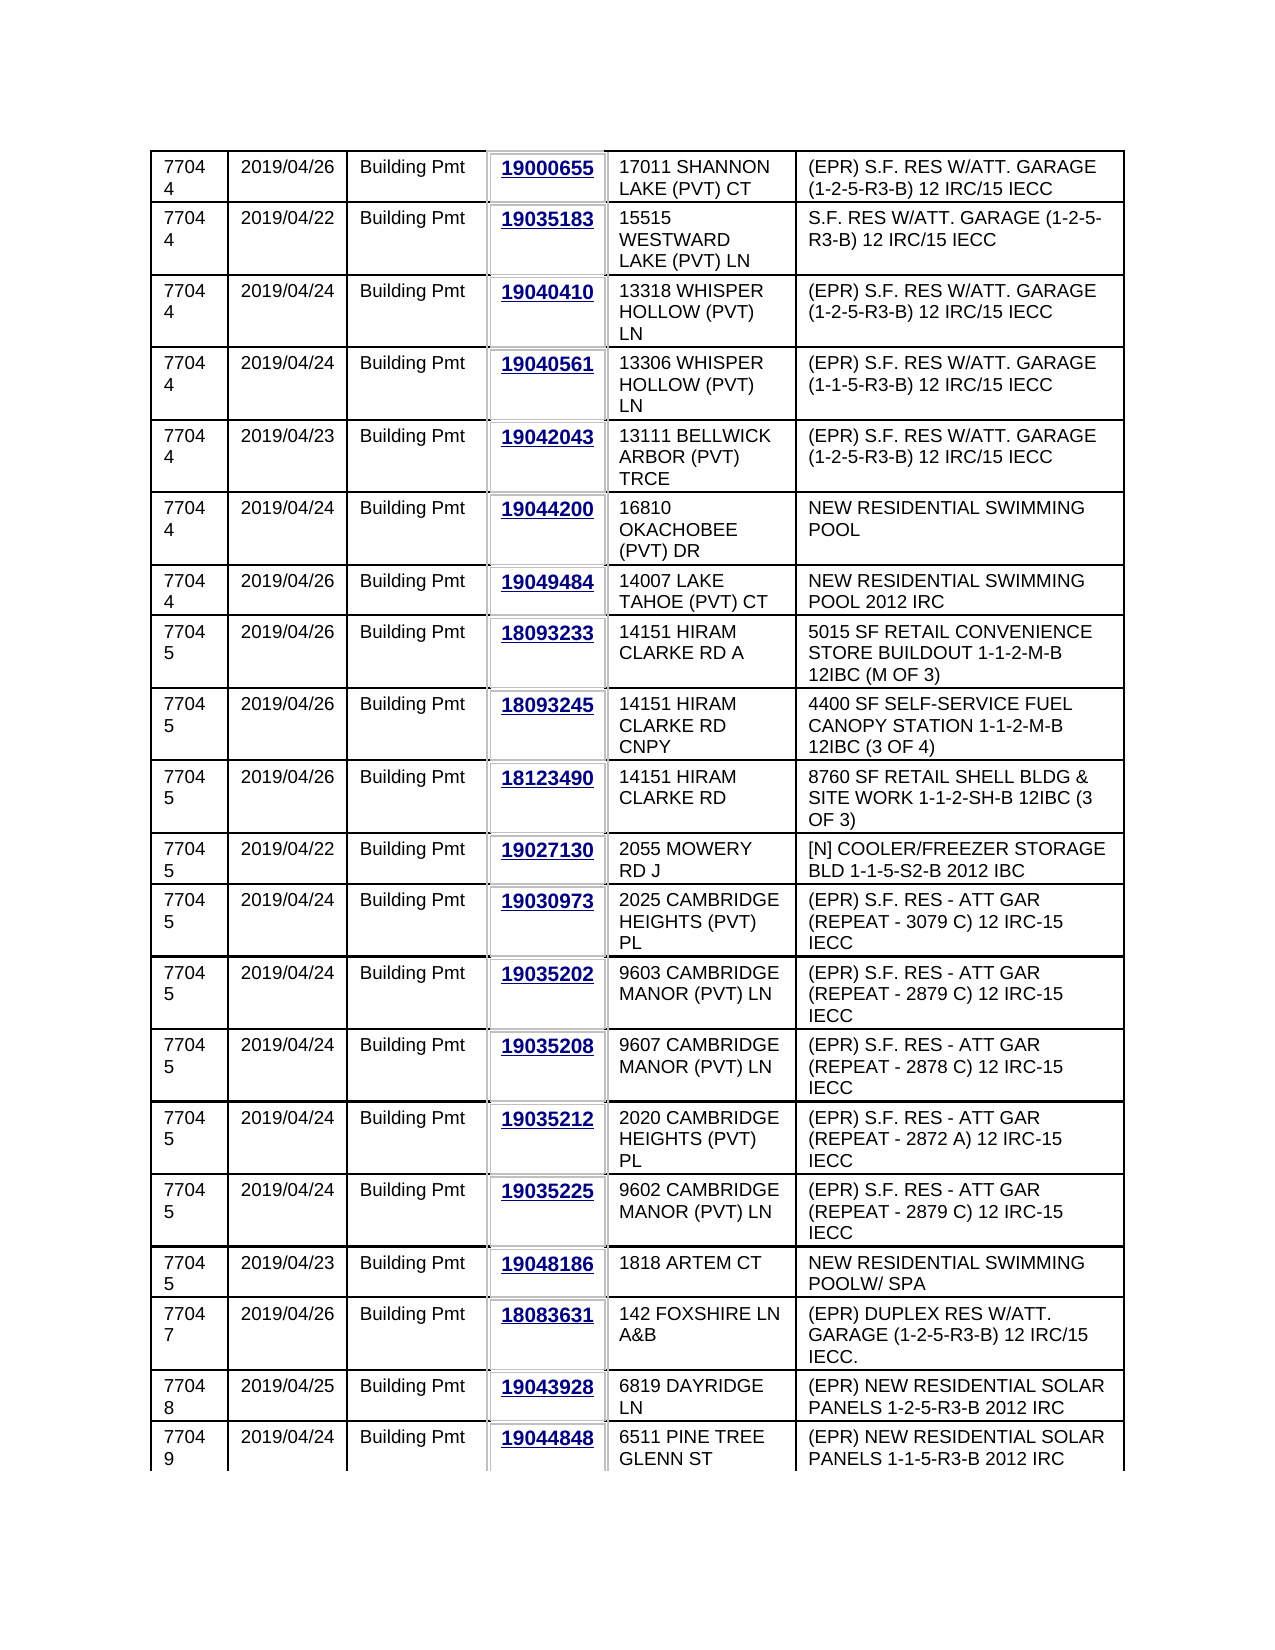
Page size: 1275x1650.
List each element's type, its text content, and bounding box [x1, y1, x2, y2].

table_cell Building Pmt [348, 958, 486, 1028]
table_cell 77044 [152, 348, 227, 418]
table_cell 2019/04/24 [229, 348, 346, 418]
table_cell Building Pmt [348, 276, 486, 346]
table_cell 6511 PINE TREE GLENN ST [609, 1422, 795, 1471]
table_cell (EPR) S.F. RES - ATT GAR (REPEAT - 2878 C) 12 IRC-15 IECC [797, 1030, 1123, 1100]
table_cell 13306 WHISPER HOLLOW (PVT) LN [609, 348, 795, 418]
table_cell 77045 [152, 1103, 227, 1173]
table_cell Building Pmt [348, 1422, 486, 1471]
table_cell 14151 HIRAM CLARKE RD [609, 761, 795, 832]
table_cell Building Pmt [348, 1030, 486, 1100]
table_cell 2020 CAMBRIDGE HEIGHTS (PVT) PL [609, 1103, 795, 1173]
table_cell 2019/04/24 [229, 276, 346, 346]
table_cell 6819 DAYRIDGE LN [609, 1371, 795, 1420]
table_cell 19035225 [491, 1178, 604, 1245]
table_cell 2019/04/24 [229, 493, 346, 563]
table_cell (EPR) S.F. RES - ATT GAR (REPEAT - 2872 A) 12 IRC-15 IECC [797, 1103, 1123, 1173]
table_cell 8760 SF RETAIL SHELL BLDG & SITE WORK 1-1-2-SH-B 12IBC (3 OF 3) [797, 761, 1123, 832]
table_cell (EPR) NEW RESIDENTIAL SOLAR PANELS 1-1-5-R3-B 2012 IRC [797, 1422, 1123, 1471]
table_cell 2019/04/22 [229, 203, 346, 273]
table_cell 19048186 [491, 1250, 604, 1296]
table_cell 19035202 [491, 960, 604, 1028]
table_cell 77047 [152, 1298, 227, 1369]
table_cell 9603 CAMBRIDGE MANOR (PVT) LN [609, 958, 795, 1028]
table_cell Building Pmt [348, 566, 486, 614]
table_cell (EPR) DUPLEX RES W/ATT. GARAGE (1-2-5-R3-B) 12 IRC/15 IECC. [797, 1298, 1123, 1369]
table_cell NEW RESIDENTIAL SWIMMING POOL 2012 IRC [797, 566, 1123, 614]
table_cell 16810 OKACHOBEE (PVT) DR [609, 493, 795, 563]
table_cell (EPR) S.F. RES W/ATT. GARAGE (1-2-5-R3-B) 12 IRC/15 IECC [797, 421, 1123, 491]
table_cell Building Pmt [348, 493, 486, 563]
table_cell Building Pmt [348, 616, 486, 687]
table_cell Building Pmt [348, 689, 486, 759]
table_cell NEW RESIDENTIAL SWIMMING POOL [797, 493, 1123, 563]
table_cell 19000655 [491, 155, 604, 201]
table_cell 2019/04/24 [229, 885, 346, 955]
table_cell 19030973 [491, 888, 604, 955]
table_cell 77045 [152, 616, 227, 687]
table_cell 14151 HIRAM CLARKE RD A [609, 616, 795, 687]
table_cell 77044 [152, 152, 227, 201]
table_cell Building Pmt [348, 1298, 486, 1369]
table_cell 19035208 [491, 1033, 604, 1100]
table_cell 19040410 [491, 278, 604, 346]
table_cell 18093245 [491, 692, 604, 759]
table_cell 77045 [152, 689, 227, 759]
table_cell 77045 [152, 958, 227, 1028]
table_cell Building Pmt [348, 1175, 486, 1245]
table_cell NEW RESIDENTIAL SWIMMING POOLW/ SPA [797, 1248, 1123, 1296]
table_cell 19044848 [491, 1425, 604, 1471]
table_cell 2019/04/24 [229, 1175, 346, 1245]
table_cell 77044 [152, 566, 227, 614]
table_cell 77045 [152, 761, 227, 832]
table_cell 2019/04/26 [229, 689, 346, 759]
table_cell 18123490 [491, 764, 604, 832]
table_cell 9607 CAMBRIDGE MANOR (PVT) LN [609, 1030, 795, 1100]
table_cell (EPR) S.F. RES W/ATT. GARAGE (1-1-5-R3-B) 12 IRC/15 IECC [797, 348, 1123, 418]
table_cell 18083631 [491, 1301, 604, 1369]
table_cell 142 FOXSHIRE LN A&B [609, 1298, 795, 1369]
table_cell Building Pmt [348, 1103, 486, 1173]
table_cell 19044200 [491, 496, 604, 563]
table_cell 77045 [152, 1175, 227, 1245]
table_cell 19049484 [491, 568, 604, 614]
table_cell 13318 WHISPER HOLLOW (PVT) LN [609, 276, 795, 346]
table_cell 2019/04/26 [229, 152, 346, 201]
table_cell 5015 SF RETAIL CONVENIENCE STORE BUILDOUT 1-1-2-M-B 12IBC (M OF 3) [797, 616, 1123, 687]
table_cell Building Pmt [348, 203, 486, 273]
table_cell 2019/04/24 [229, 1030, 346, 1100]
table_cell 77045 [152, 834, 227, 883]
table_cell (EPR) S.F. RES - ATT GAR (REPEAT - 3079 C) 12 IRC-15 IECC [797, 885, 1123, 955]
table_cell 2019/04/24 [229, 1103, 346, 1173]
table_cell S.F. RES W/ATT. GARAGE (1-2-5-R3-B) 12 IRC/15 IECC [797, 203, 1123, 273]
table_cell 19035183 [491, 206, 604, 273]
table_cell Building Pmt [348, 761, 486, 832]
table_cell 77048 [152, 1371, 227, 1420]
table_cell Building Pmt [348, 1248, 486, 1296]
table_cell 2019/04/26 [229, 1298, 346, 1369]
table_cell (EPR) S.F. RES - ATT GAR (REPEAT - 2879 C) 12 IRC-15 IECC [797, 958, 1123, 1028]
table_cell Building Pmt [348, 421, 486, 491]
table_cell 2019/04/24 [229, 1422, 346, 1471]
table_cell 17011 SHANNON LAKE (PVT) CT [609, 152, 795, 201]
table_cell 2019/04/25 [229, 1371, 346, 1420]
table_cell 4400 SF SELF-SERVICE FUEL CANOPY STATION 1-1-2-M-B 12IBC (3 OF 4) [797, 689, 1123, 759]
table_cell 13111 BELLWICK ARBOR (PVT) TRCE [609, 421, 795, 491]
table_cell 77049 [152, 1422, 227, 1471]
table_cell 2019/04/26 [229, 761, 346, 832]
table_cell 19027130 [491, 837, 604, 883]
table_cell (EPR) NEW RESIDENTIAL SOLAR PANELS 1-2-5-R3-B 2012 IRC [797, 1371, 1123, 1420]
table_cell 77044 [152, 493, 227, 563]
table_cell 77045 [152, 1248, 227, 1296]
table_cell 2019/04/24 [229, 958, 346, 1028]
table_cell 2019/04/22 [229, 834, 346, 883]
table_cell 19040561 [491, 351, 604, 418]
table_cell 18093233 [491, 619, 604, 687]
table_cell Building Pmt [348, 348, 486, 418]
table_cell 77044 [152, 421, 227, 491]
table_cell 2055 MOWERY RD J [609, 834, 795, 883]
table_cell 2019/04/23 [229, 1248, 346, 1296]
table_cell 1818 ARTEM CT [609, 1248, 795, 1296]
table_cell Building Pmt [348, 885, 486, 955]
table_cell Building Pmt [348, 152, 486, 201]
table_cell 2019/04/26 [229, 616, 346, 687]
table_cell 19043928 [491, 1373, 604, 1420]
table_cell 2019/04/26 [229, 566, 346, 614]
table_cell 14151 HIRAM CLARKE RD CNPY [609, 689, 795, 759]
table_cell [N] COOLER/FREEZER STORAGE BLD 1-1-5-S2-B 2012 IBC [797, 834, 1123, 883]
table_cell 77044 [152, 276, 227, 346]
table_cell 14007 LAKE TAHOE (PVT) CT [609, 566, 795, 614]
table_cell 77045 [152, 1030, 227, 1100]
table_cell (EPR) S.F. RES - ATT GAR (REPEAT - 2879 C) 12 IRC-15 IECC [797, 1175, 1123, 1245]
table_cell Building Pmt [348, 834, 486, 883]
table_cell (EPR) S.F. RES W/ATT. GARAGE (1-2-5-R3-B) 12 IRC/15 IECC [797, 276, 1123, 346]
table_cell Building Pmt [348, 1371, 486, 1420]
table_cell 19042043 [491, 423, 604, 491]
table_cell 15515 WESTWARD LAKE (PVT) LN [609, 203, 795, 273]
table_cell (EPR) S.F. RES W/ATT. GARAGE (1-2-5-R3-B) 12 IRC/15 IECC [797, 152, 1123, 201]
table_cell 77045 [152, 885, 227, 955]
table_cell 77044 [152, 203, 227, 273]
table_cell 9602 CAMBRIDGE MANOR (PVT) LN [609, 1175, 795, 1245]
table_cell 19035212 [491, 1105, 604, 1173]
table_cell 2025 CAMBRIDGE HEIGHTS (PVT) PL [609, 885, 795, 955]
table_cell 2019/04/23 [229, 421, 346, 491]
